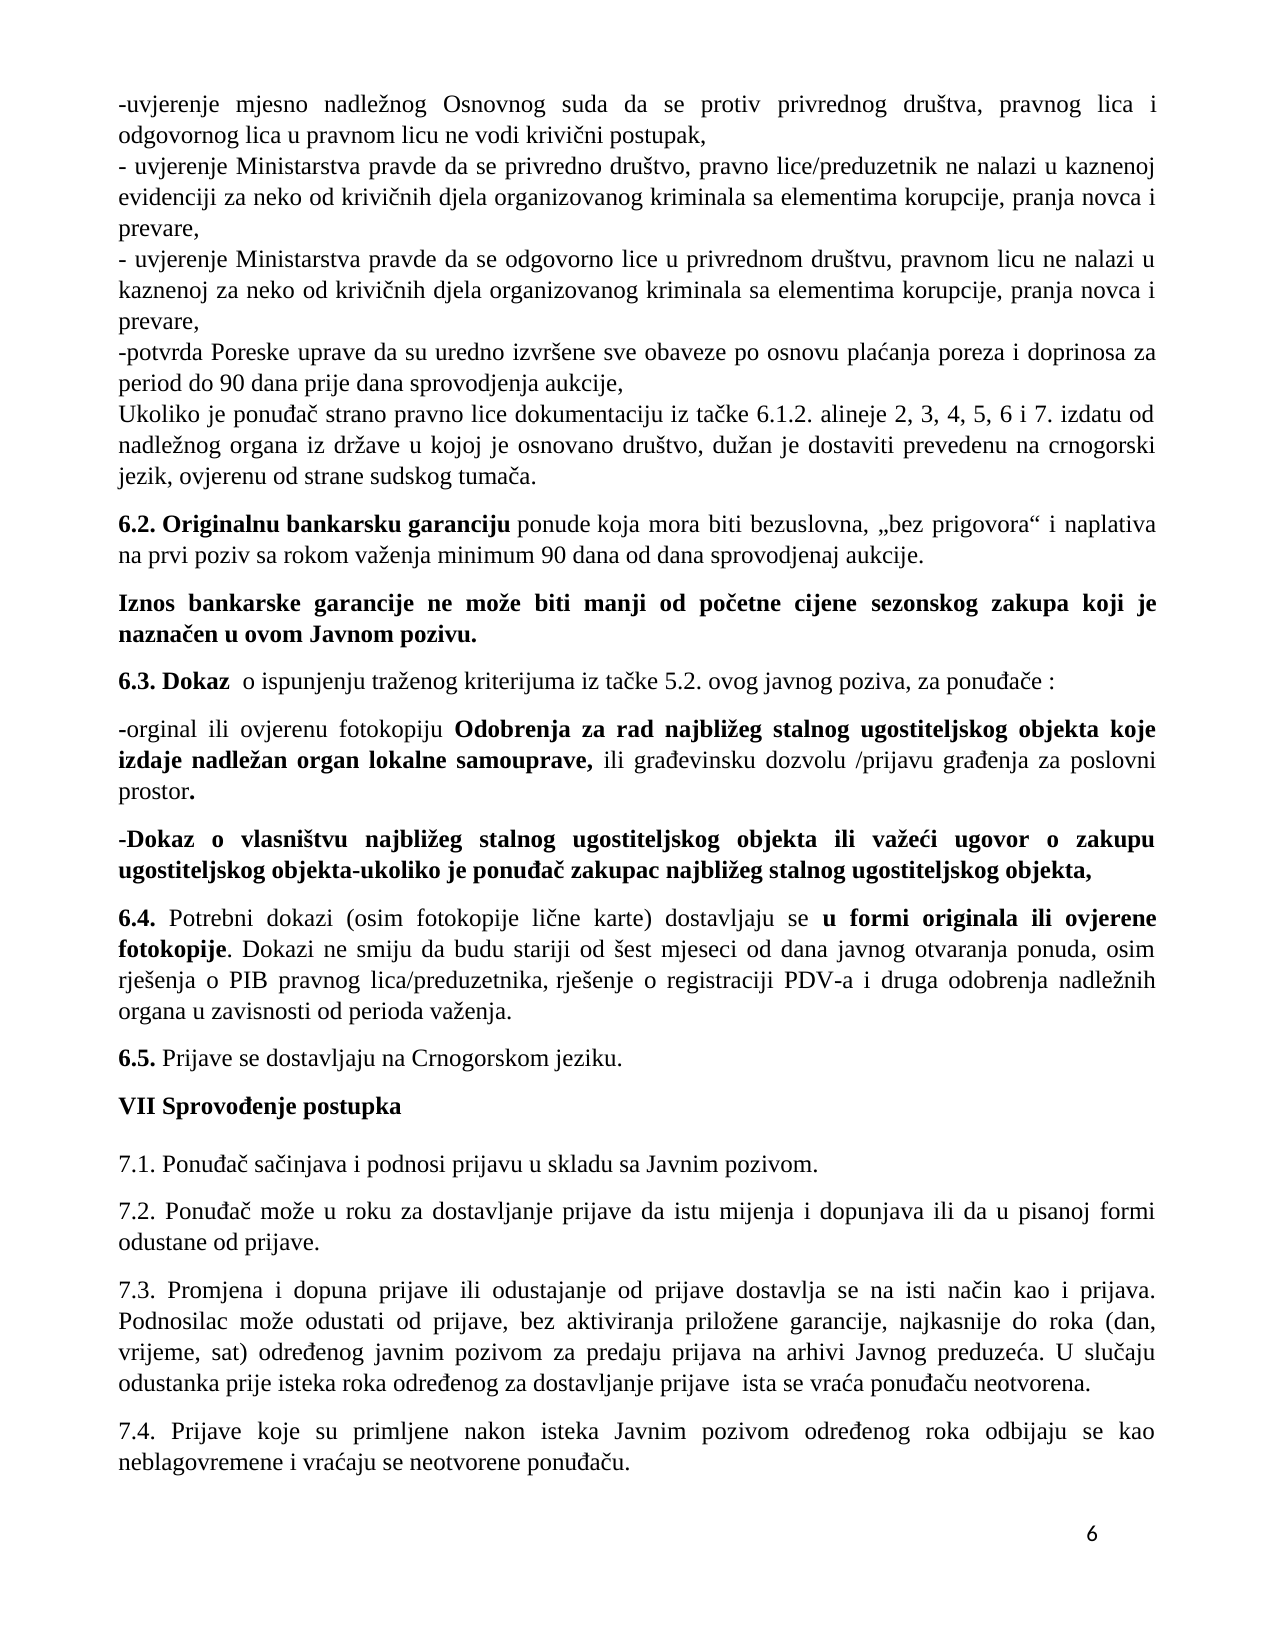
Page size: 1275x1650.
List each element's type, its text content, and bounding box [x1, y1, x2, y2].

list VII Sprovođenje postupka [118, 1091, 1157, 1120]
text 7.2. Ponuđač može u roku za dostavljanje prijave da istu mijenja i dopunjava ili da u pisanoj formi odustane od prijave. [118, 1196, 1157, 1256]
text 7.4. Prijave koje su primljene nakon isteka Javnim pozivom određenog roka odbijaju se kao neblagovremene i vraćaju se neotvorene ponuđaču. [118, 1416, 1157, 1476]
text - uvjerenje Ministarstva pravde da se odgovorno lice u privrednom društvu, pravnom licu ne nalazi u kaznenoj za neko od krivičnih djela organizovanog kriminala sa elementima korupcije, pranja novca i prevare, [118, 244, 1157, 335]
text -Dokaz o vlasništvu najbližeg stalnog ugostiteljskog objekta ili važeći ugovor o zakupu ugostiteljskog objekta-ukoliko je ponuđač zakupac najbližeg stalnog ugostiteljskog objekta, [118, 824, 1157, 884]
text 7.1. Ponuđač sačinjava i podnosi prijavu u skladu sa Javnim pozivom. [118, 1149, 1157, 1177]
text Ukoliko je ponuđač strano pravno lice dokumentaciju iz tačke 6.1.2. alineje 2, 3, 4, 5, 6 i 7. izdatu od nadležnog organa iz države u kojoj je osnovano društvo, dužan je dostaviti prevedenu na crnogorski jezik, ovjerenu od strane sudskog tumača. [118, 399, 1157, 490]
text - uvjerenje Ministarstva pravde da se privredno društvo, pravno lice/preduzetnik ne nalazi u kaznenoj evidenciji za neko od krivičnih djela organizovanog kriminala sa elementima korupcije, pranja novca i prevare, [118, 151, 1157, 242]
text 6.5. Prijave se dostavljaju na Crnogorskom jeziku. [118, 1043, 1157, 1072]
text Iznos bankarske garancije ne može biti manji od početne cijene sezonskog zakupa koji je naznačen u ovom Javnom pozivu. [118, 588, 1157, 647]
text -potvrda Poreske uprave da su uredno izvršene sve obaveze po osnovu plaćanja poreza i doprinosa za period do 90 dana prije dana sprovodjenja aukcije, [118, 337, 1157, 397]
text 6.4. Potrebni dokazi (osim fotokopije lične karte) dostavljaju se u formi originala ili ovjerene fotokopije. Dokazi ne smiju da budu stariji od šest mjeseci od dana javnog otvaranja ponuda, osim rješenja o PIB pravnog lica/preduzetnika, rješenje o registraciji PDV-a i druga odobrenja nadležnih organa u zavisnosti od perioda važenja. [118, 903, 1157, 1024]
text 6.2. Originalnu bankarsku garanciju ponude koja mora biti bezuslovna, „bez prigovora“ i naplativa na prvi poziv sa rokom važenja minimum 90 dana od dana sprovodjenaj aukcije. [118, 509, 1157, 569]
text -orginal ili ovjerenu fotokopiju Odobrenja za rad najbližeg stalnog ugostiteljskog objekta koje izdaje nadležan organ lokalne samouprave, ili građevinsku dozvolu /prijavu građenja za poslovni prostor. [118, 714, 1157, 805]
text 6.3. Dokaz o ispunjenju traženog kriterijuma iz tačke 5.2. ovog javnog poziva, za ponuđače : [118, 666, 1157, 695]
text -uvjerenje mjesno nadležnog Osnovnog suda da se protiv privrednog društva, pravnog lica i odgovornog lica u pravnom licu ne vodi krivični postupak, [118, 89, 1157, 148]
text 7.3. Promjena i dopuna prijave ili odustajanje od prijave dostavlja se na isti način kao i prijava. Podnosilac može odustati od prijave, bez aktiviranja priložene garancije, najkasnije do roka (dan, vrijeme, sat) određenog javnim pozivom za predaju prijava na arhivi Javnog preduzeća. U slučaju odustanka prije isteka roka određenog za dostavljanje prijave ista se vraća ponuđaču neotvorena. [118, 1275, 1157, 1397]
